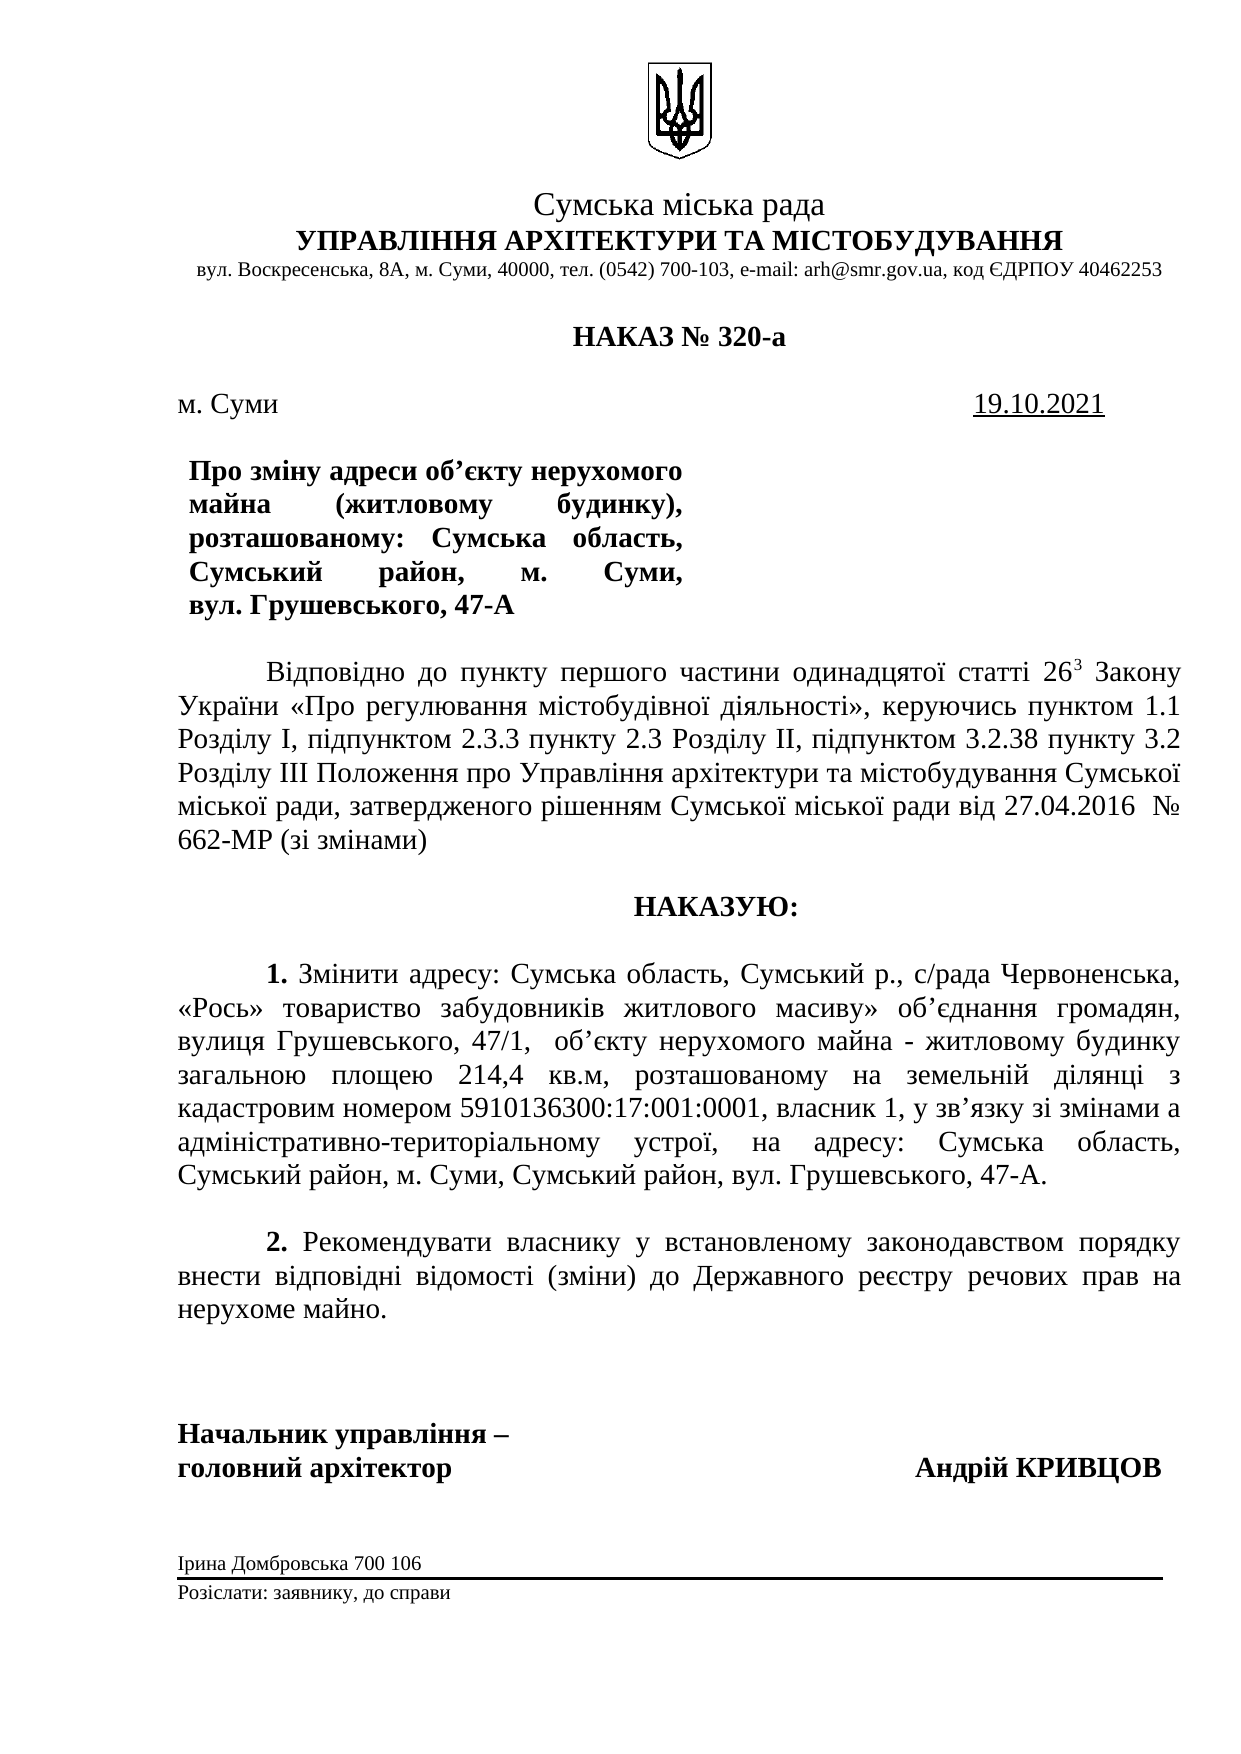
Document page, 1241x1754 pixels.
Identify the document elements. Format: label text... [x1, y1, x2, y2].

text НАКАЗУЮ: [177, 889, 1181, 923]
text м. Суми 19.10.2021 [177, 386, 1181, 419]
text УПРАВЛІННЯ АРХІТЕКТУРИ ТА МІСТОБУДУВАННЯ [177, 223, 1181, 257]
text вул. Воскресенська, 8А, м. Суми, 40000, тел. (0542) 700-103, e-mail: arh@smr.gov.ua, код ЄДРПОУ 40462253 [177, 257, 1181, 281]
text 2. Рекомендувати власнику у встановленому законодавством порядку внести відповідні відомості (зміни) до Державного реєстру речових прав на нерухоме майно. [177, 1224, 1181, 1325]
text Розіслати: заявнику, до справи [177, 1580, 1163, 1604]
text Начальник управління – [177, 1416, 1181, 1450]
text головний архітектор Андрій КРИВЦОВ [177, 1450, 1181, 1483]
picture [644, 59, 715, 161]
table_header Про зміну адреси об’єкту нерухомого майна (житловому будинку), розташованому: Сумська область, Сумський район, м. Суми, вул. Грушевського, 47-А [177, 453, 694, 654]
text Відповідно до пункту першого частини одинадцятої статті 263 Закону України «Про регулювання містобудівної діяльності», керуючись пунктом 1.1 Розділу І, підпунктом 2.3.3 пункту 2.3 Розділу ІІ, підпунктом 3.2.38 пункту 3.2 Розділу ІІІ Положення про Управління архітектури та містобудування Сумської міської ради, затвердженого рішенням Сумської міської ради від 27.04.2016 № 662-МР (зі змінами) [177, 654, 1181, 856]
text Ірина Домбровська 700 106 [177, 1551, 1163, 1577]
text НАКАЗ № 320-а [177, 319, 1181, 352]
text 1. Змінити адресу: Сумська область, Сумський р., с/рада Червоненська, «Рось» товариство забудовників житлового масиву» об’єднання громадян, вулиця Грушевського, 47/1, об’єкту нерухомого майна - житловому будинку загальною площею 214,4 кв.м, розташованому на земельній ділянці з кадастровим номером 5910136300:17:001:0001, власник 1, у зв’язку зі змінами а адміністративно-територіальному устрої, на адресу: Сумська область, Сумський район, м. Суми, Сумський район, вул. Грушевського, 47-А. [177, 956, 1181, 1191]
text Сумська міська рада [177, 185, 1181, 223]
